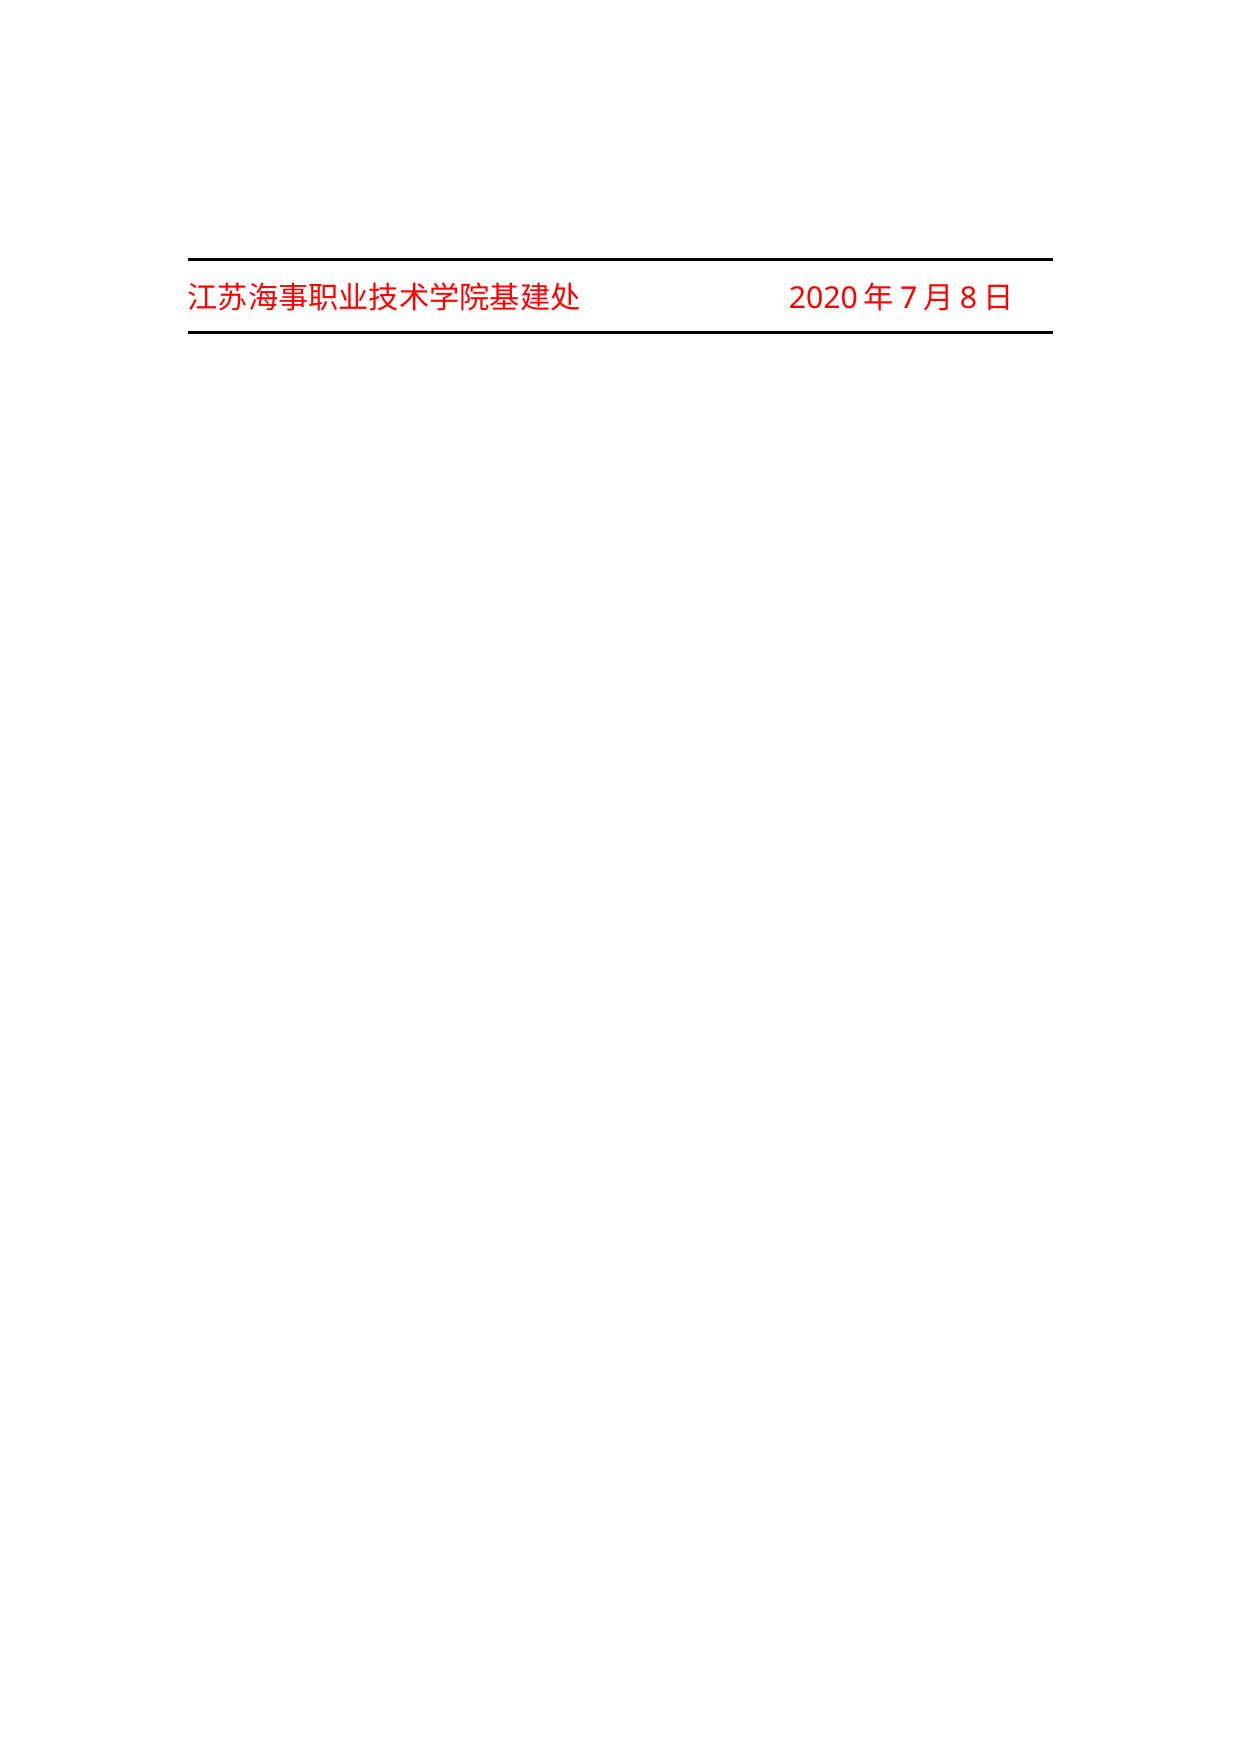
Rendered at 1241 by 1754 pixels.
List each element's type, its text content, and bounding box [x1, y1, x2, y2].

text 江苏海事职业技术学院基建处 2020年7月8日 [187, 259, 1053, 334]
